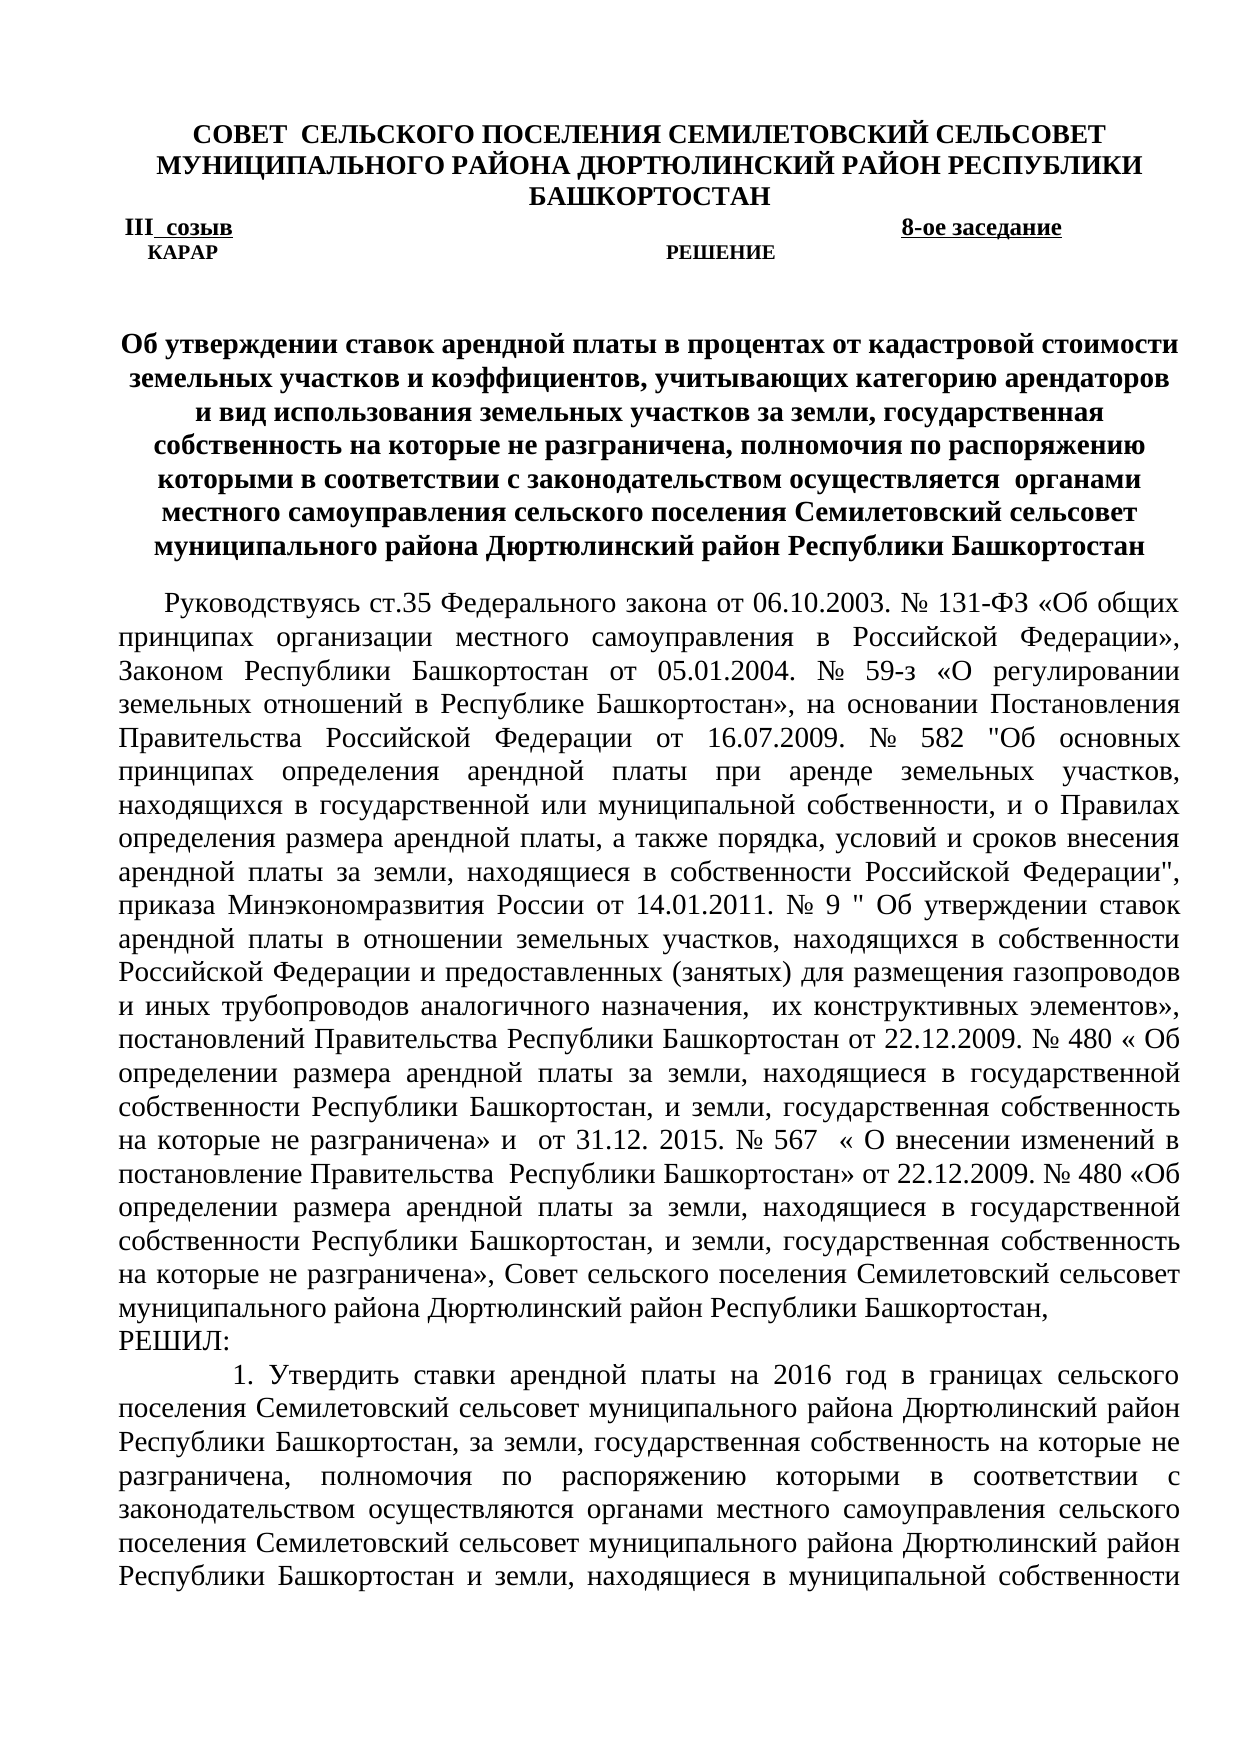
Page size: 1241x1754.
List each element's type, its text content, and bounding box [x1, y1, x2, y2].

text Об утверждении ставок арендной платы в процентах от кадастровой стоимости земельных участков и коэффициентов, учитывающих категорию арендаторов и вид использования земельных участков за земли, государственная собственность на которые не разграничена, полномочия по распоряжению которыми в соответствии с законодательством осуществляется органами местного самоуправления сельского поселения Семилетовский сельсовет муниципального района Дюртюлинский район Республики Башкортостан [118, 327, 1181, 561]
text РЕШИЛ: [118, 1323, 1181, 1357]
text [118, 1357, 1181, 1592]
subtitle СОВЕТ СЕЛЬСКОГО ПОСЕЛЕНИЯ СЕМИЛЕТОВСКИЙ СЕЛЬСОВЕТ МУНИЦИПАЛЬНОГО РАЙОНА ДЮРТЮЛИНСКИЙ РАЙОН РЕСПУБЛИКИ БАШКОРТОСТАН [118, 118, 1181, 212]
text КАРАР РЕШЕНИЕ [118, 240, 1181, 264]
subtitle III созыв 8-ое заседание [118, 212, 1181, 240]
text Руководствуясь ст.35 Федерального закона от 06.10.2003. № 131-ФЗ «Об общих принципах организации местного самоуправления в Российской Федерации», Законом Республики Башкортостан от 05.01.2004. № 59-з «О регулировании земельных отношений в Республике Башкортостан», на основании Постановления Правительства Российской Федерации от 16.07.2009. № 582 "Об основных принципах определения арендной платы при аренде земельных участков, находящихся в государственной или муниципальной собственности, и о Правилах определения размера арендной платы, а также порядка, условий и сроков внесения арендной платы за земли, находящиеся в собственности Российской Федерации", приказа Минэкономразвития России от 14.01.2011. № 9 " Об утверждении ставок арендной платы в отношении земельных участков, находящихся в собственности Российской Федерации и предоставленных (занятых) для размещения газопроводов и иных трубопроводов аналогичного назначения, их конструктивных элементов», постановлений Правительства Республики Башкортостан от 22.12.2009. № 480 « Об определении размера арендной платы за земли, находящиеся в государственной собственности Республики Башкортостан, и земли, государственная собственность на которые не разграничена» и от 31.12. 2015. № 567 « О внесении изменений в постановление Правительства Республики Башкортостан» от 22.12.2009. № 480 «Об определении размера арендной платы за земли, находящиеся в государственной собственности Республики Башкортостан, и земли, государственная собственность на которые не разграничена», Совет сельского поселения Семилетовский сельсовет муниципального района Дюртюлинский район Республики Башкортостан, [118, 586, 1181, 1323]
